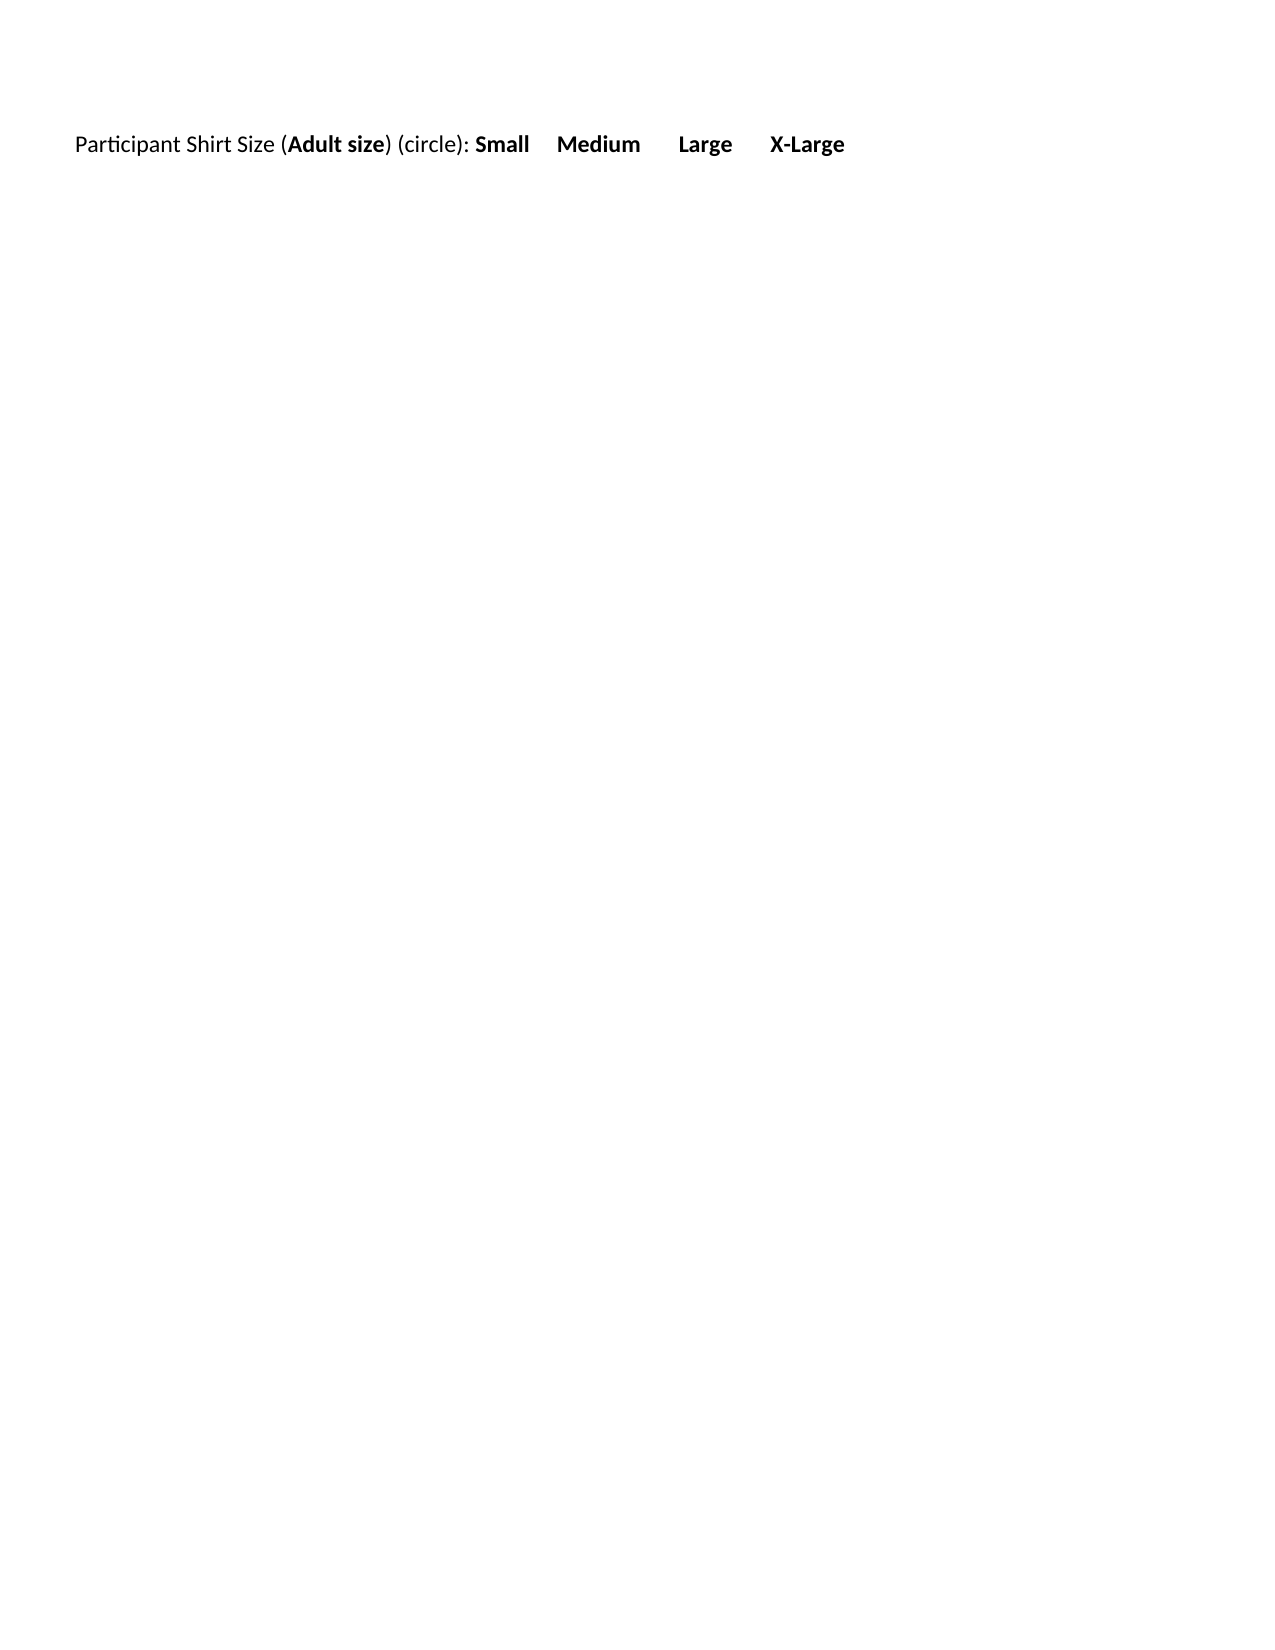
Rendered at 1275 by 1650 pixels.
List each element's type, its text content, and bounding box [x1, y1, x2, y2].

text Participant Shirt Size (Adult size) (circle): Small Medium Large X-Large [75, 129, 1200, 159]
